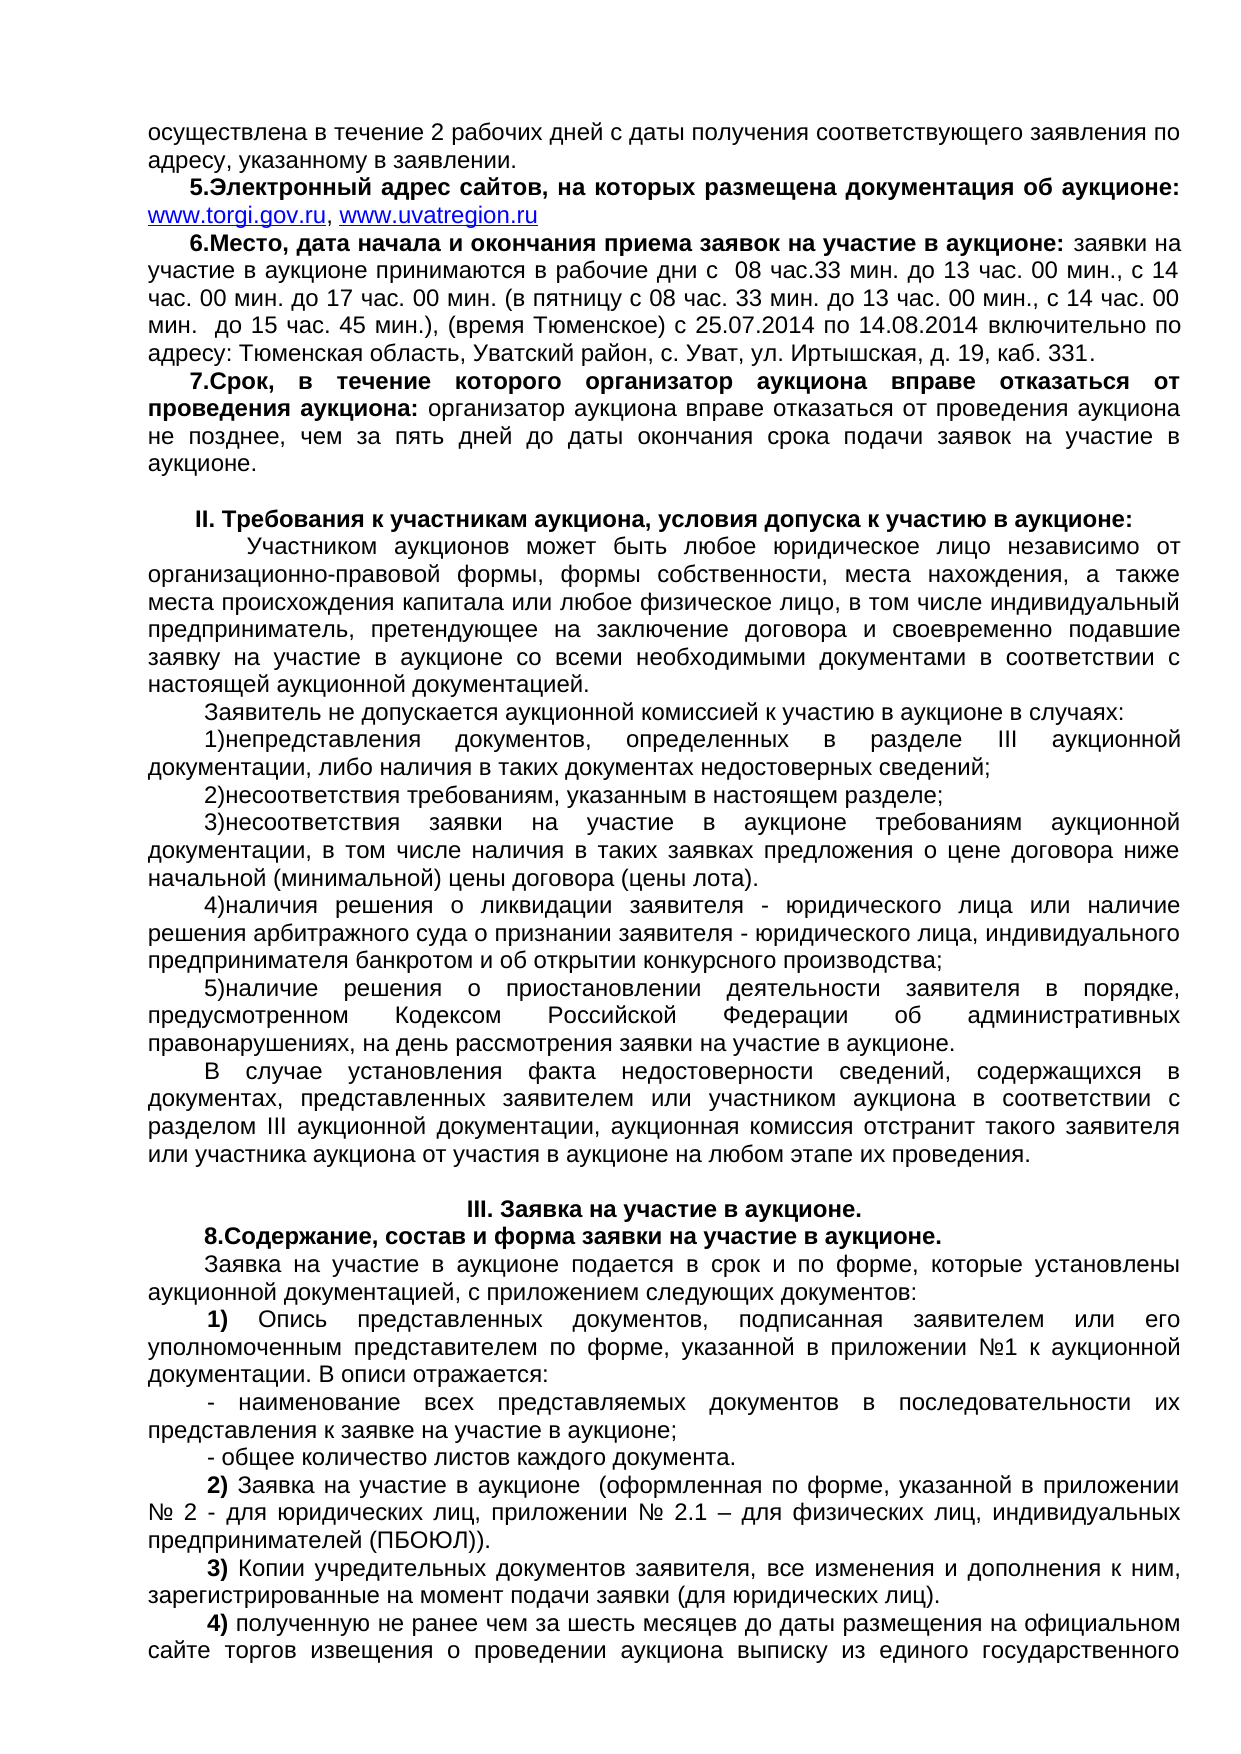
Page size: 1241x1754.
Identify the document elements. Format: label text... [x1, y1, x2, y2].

text 6.Место, дата начала и окончания приема заявок на участие в аукционе: заявки на участие в аукционе принимаются в рабочие дни с 08 час.33 мин. до 13 час. 00 мин., с 14 час. 00 мин. до 17 час. 00 мин. (в пятницу с 08 час. 33 мин. до 13 час. 00 мин., с 14 час. 00 мин. до 15 час. 45 мин.), (время Тюменское) с 25.07.2014 по 14.08.2014 включительно по адресу: Тюменская область, Уватский район, с. Уват, ул. Иртышская, д. 19, каб. 331. [148, 228, 1181, 367]
text 1) Опись представленных документов, подписанная заявителем или его уполномоченным представителем по форме, указанной в приложении №1 к аукционной документации. В описи отражается: [148, 1305, 1181, 1388]
text - наименование всех представляемых документов в последовательности их представления к заявке на участие в аукционе; [148, 1388, 1181, 1443]
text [148, 118, 1181, 173]
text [148, 1609, 1181, 1664]
text Участником аукционов может быть любое юридическое лицо независимо от организационно-правовой формы, формы собственности, места нахождения, а также места происхождения капитала или любое физическое лицо, в том числе индивидуальный предприниматель, претендующее на заключение договора и своевременно подавшие заявку на участие в аукционе со всеми необходимыми документами в соответствии с настоящей аукционной документацией. [148, 532, 1181, 698]
text - общее количество листов каждого документа. [148, 1443, 1181, 1471]
text В случае установления факта недостоверности сведений, содержащихся в документах, представленных заявителем или участником аукциона в соответствии с разделом III аукционной документации, аукционная комиссия отстранит такого заявителя или участника аукциона от участия в аукционе на любом этапе их проведения. [148, 1057, 1181, 1167]
text 5)наличие решения о приостановлении деятельности заявителя в порядке, предусмотренном Кодексом Российской Федерации об административных правонарушениях, на день рассмотрения заявки на участие в аукционе. [148, 974, 1181, 1057]
text 3)несоответствия заявки на участие в аукционе требованиям аукционной документации, в том числе наличия в таких заявках предложения о цене договора ниже начальной (минимальной) цены договора (цены лота). [148, 808, 1181, 891]
text 7.Срок, в течение которого организатор аукциона вправе отказаться от проведения аукциона: организатор аукциона вправе отказаться от проведения аукциона не позднее, чем за пять дней до даты окончания срока подачи заявок на участие в аукционе. [148, 367, 1181, 477]
text 1)непредставления документов, определенных в разделе III аукционной документации, либо наличия в таких документах недостоверных сведений; [148, 725, 1181, 781]
text 3) Копии учредительных документов заявителя, все изменения и дополнения к ним, зарегистрированные на момент подачи заявки (для юридических лиц). [148, 1553, 1181, 1609]
text Заявка на участие в аукционе подается в срок и по форме, которые установлены аукционной документацией, с приложением следующих документов: [148, 1250, 1181, 1305]
text II. Требования к участникам аукциона, условия допуска к участию в аукционе: [148, 504, 1181, 532]
text 5.Электронный адрес сайтов, на которых размещена документация об аукционе: www.torgi.gov.ru, www.uvatregion.ru [148, 173, 1181, 228]
text 8.Содержание, состав и форма заявки на участие в аукционе. [148, 1222, 1181, 1250]
text Заявитель не допускается аукционной комиссией к участию в аукционе в случаях: [148, 698, 1181, 725]
text III. Заявка на участие в аукционе. [148, 1195, 1181, 1222]
text 4)наличия решения о ликвидации заявителя - юридического лица или наличие решения арбитражного суда о признании заявителя - юридического лица, индивидуального предпринимателя банкротом и об открытии конкурсного производства; [148, 891, 1181, 974]
text 2) Заявка на участие в аукционе (оформленная по форме, указанной в приложении № 2 - для юридических лиц, приложении № 2.1 – для физических лиц, индивидуальных предпринимателей (ПБОЮЛ)). [148, 1471, 1181, 1553]
text 2)несоответствия требованиям, указанным в настоящем разделе; [148, 781, 1181, 808]
